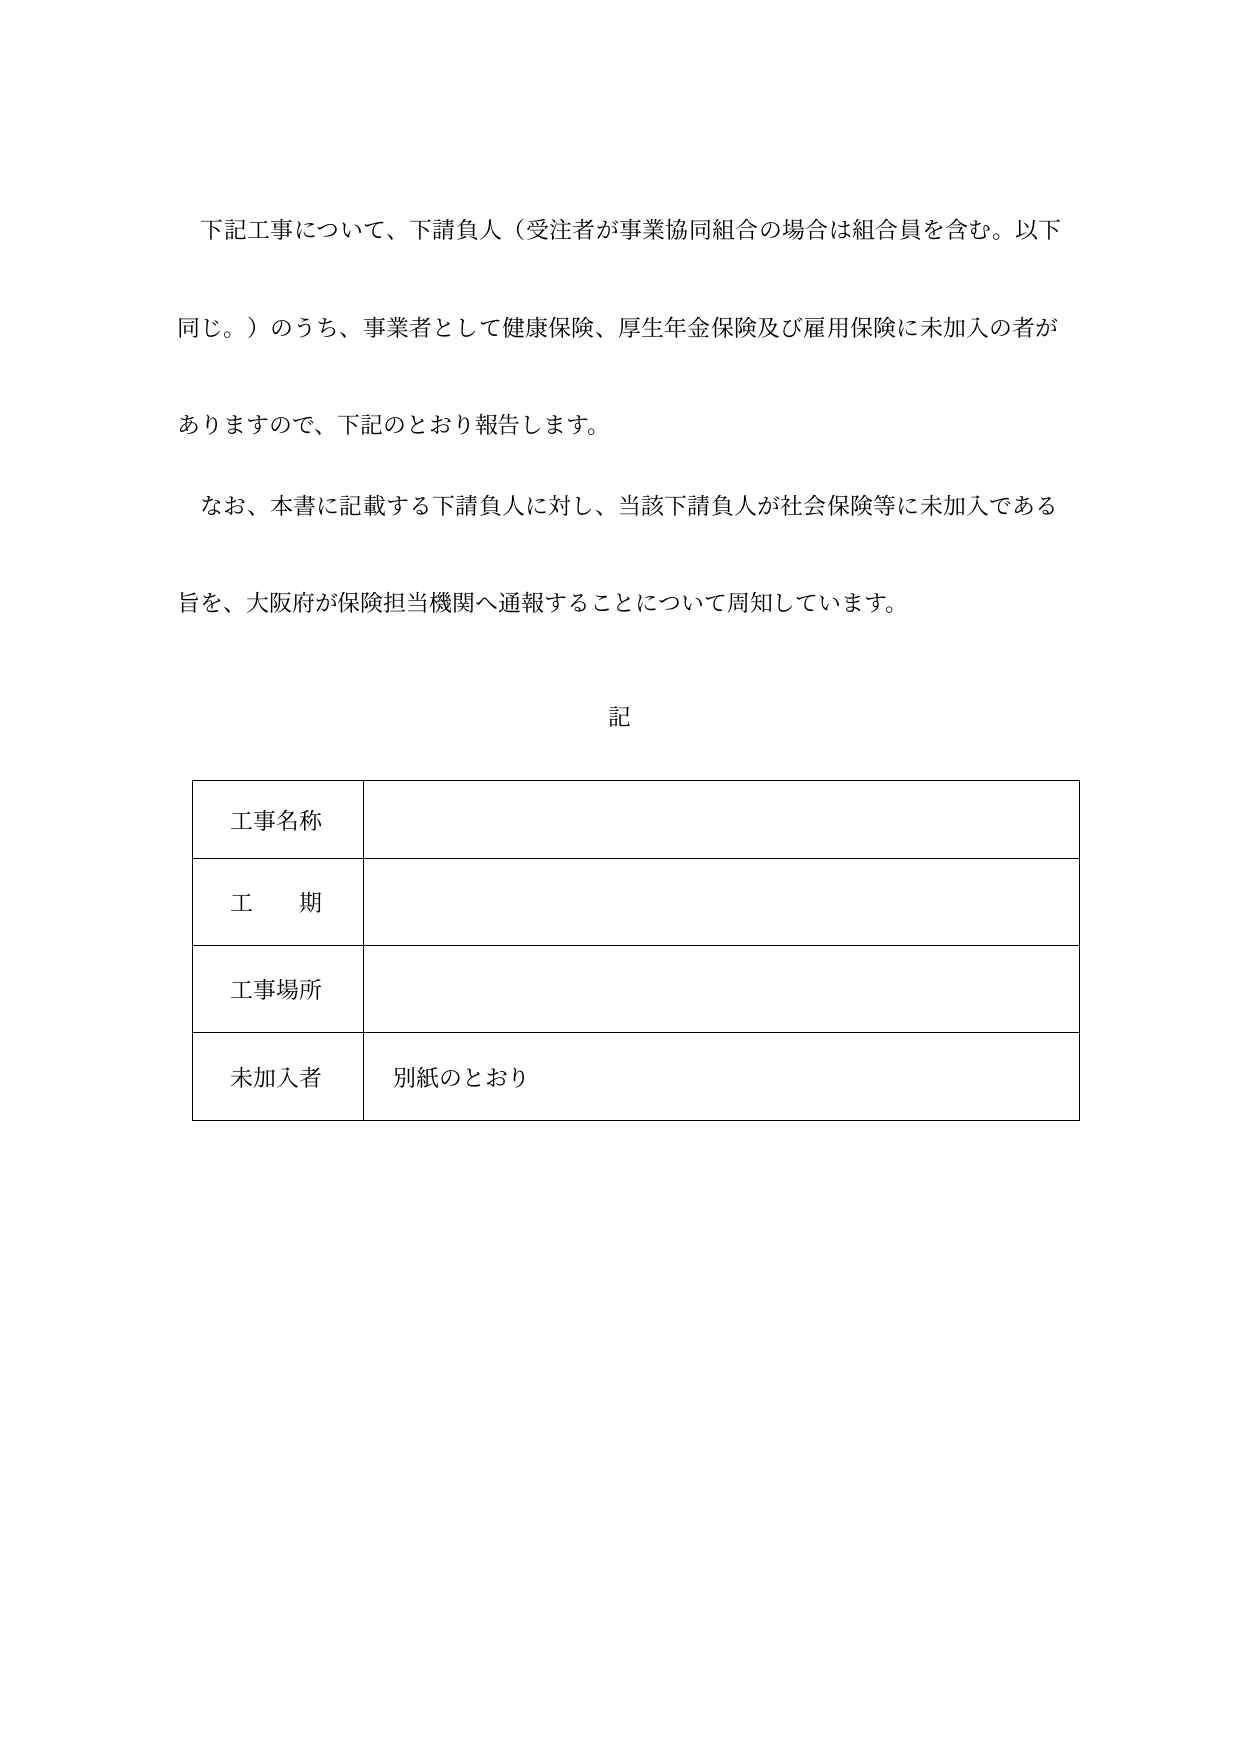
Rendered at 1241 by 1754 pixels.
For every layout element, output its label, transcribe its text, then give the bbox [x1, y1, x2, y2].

text なお、本書に記載する下請負人に対し、当該下請負人が社会保険等に未加入である旨を、大阪府が保険担当機関へ通報することについて周知しています。 [177, 472, 1063, 634]
table_cell 別紙のとおり [364, 1033, 1079, 1119]
table_header [364, 781, 1079, 858]
table_cell 工事場所 [193, 946, 363, 1032]
table_cell 未加入者 [193, 1033, 363, 1119]
table_cell [364, 946, 1079, 1032]
table_header 工事名称 [193, 781, 363, 858]
table_cell [364, 859, 1079, 944]
text 記 [177, 683, 1063, 748]
table_cell 工 期 [193, 859, 363, 944]
text 下記工事について、下請負人（受注者が事業協同組合の場合は組合員を含む。以下同じ。）のうち、事業者として健康保険、厚生年金保険及び雇用保険に未加入の者がありますので、下記のとおり報告します。 [177, 197, 1063, 456]
